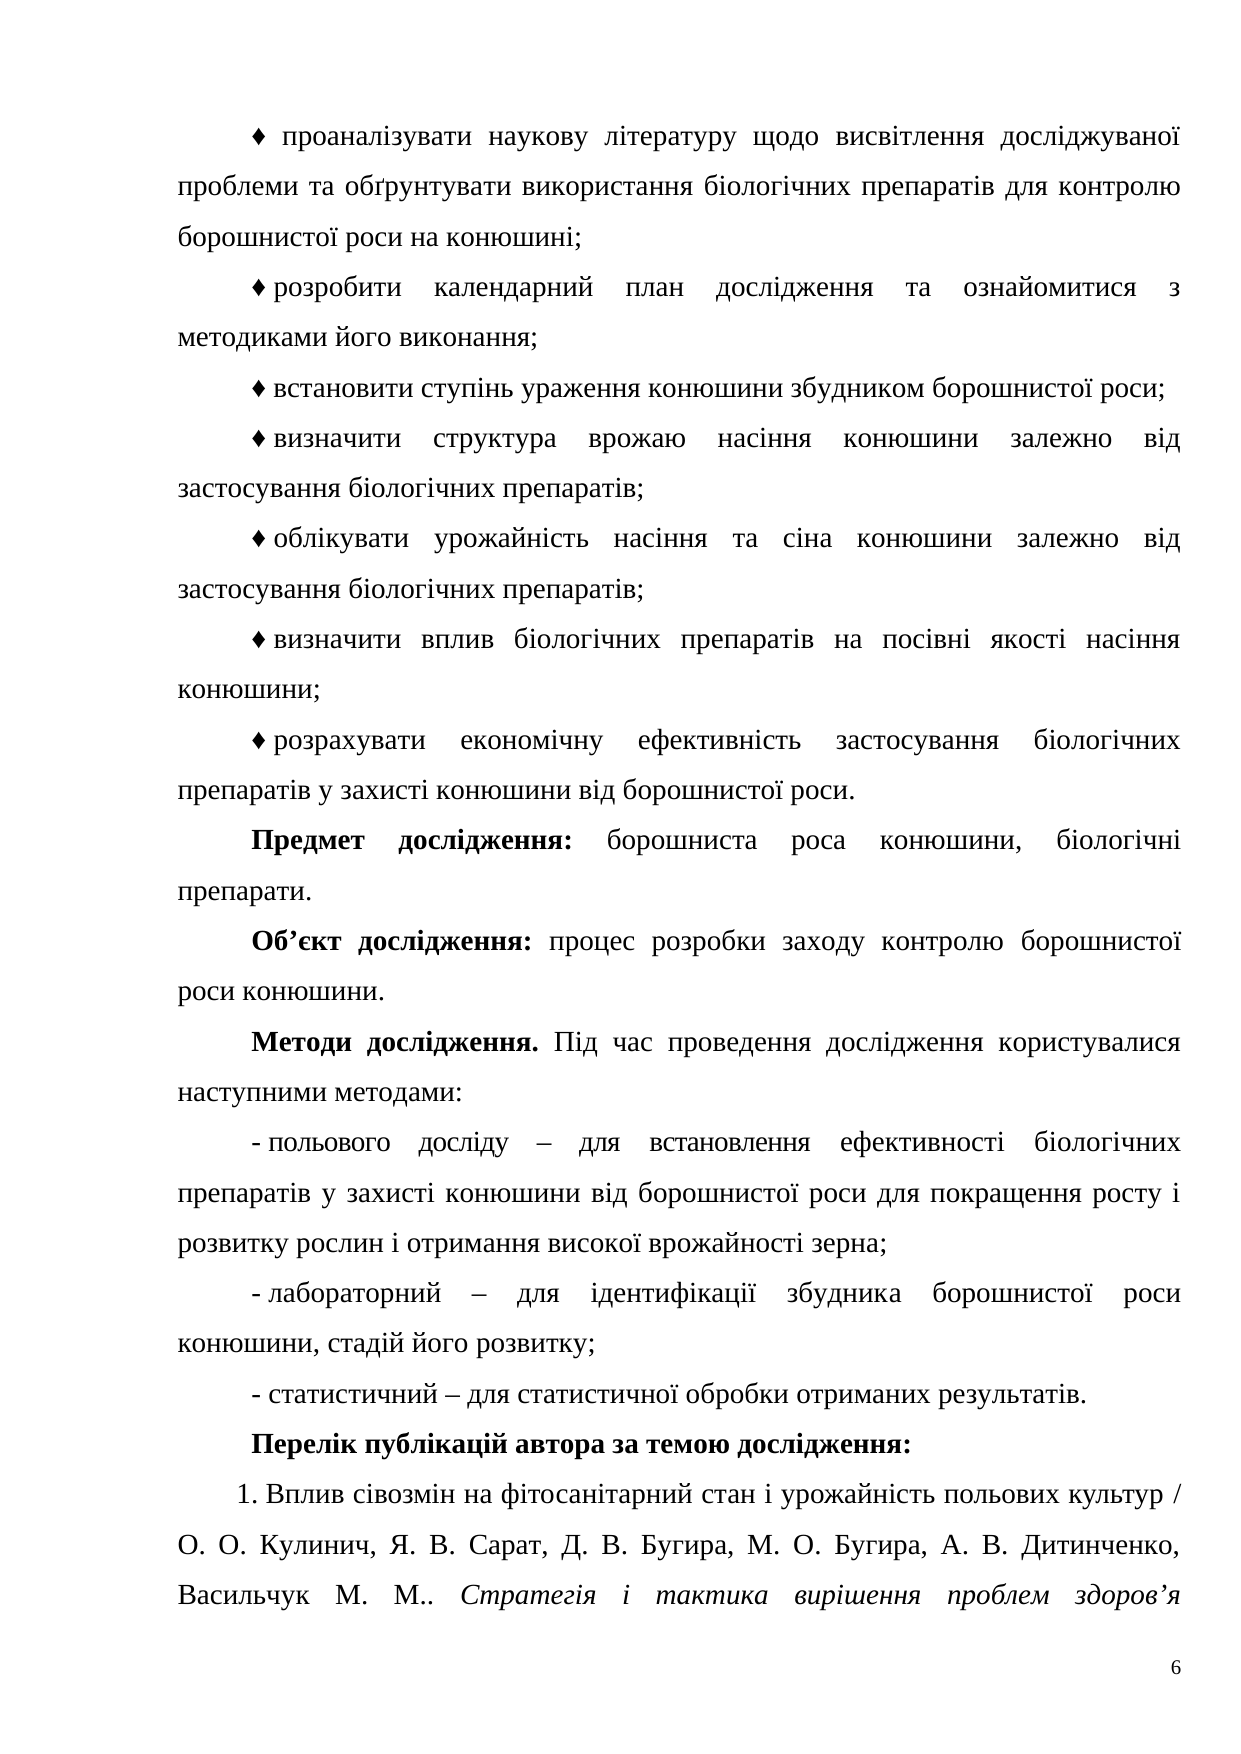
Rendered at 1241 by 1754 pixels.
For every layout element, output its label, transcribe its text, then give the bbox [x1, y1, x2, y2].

text ♦ розробити календарний план дослідження та ознайомитися з методиками його виконання; [177, 269, 1181, 353]
text Предмет дослідження: борошниста роса конюшини, біологічні препарати. [177, 822, 1181, 906]
text ♦ встановити ступінь ураження конюшини збудником борошнистої роси; [177, 370, 1181, 403]
text ♦ визначити структура врожаю насіння конюшини залежно від застосування біологічних препаратів; [177, 420, 1181, 504]
text - статистичний – для статистичної обробки отриманих результатів. [177, 1376, 1181, 1409]
text ♦ облікувати урожайність насіння та сіна конюшини залежно від застосування біологічних препаратів; [177, 521, 1181, 604]
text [177, 1477, 1181, 1611]
text - лабораторний – для ідентифікації збудника борошнистої роси конюшини, стадій його розвитку; [177, 1275, 1181, 1359]
text Об’єкт дослідження: процес розробки заходу контролю борошнистої роси конюшини. [177, 923, 1181, 1007]
text ♦ проаналізувати наукову літературу щодо висвітлення досліджуваної проблеми та обґрунтувати використання біологічних препаратів для контролю борошнистої роси на конюшині; [177, 118, 1181, 252]
text Перелік публікацій автора за темою дослідження: [177, 1426, 1181, 1460]
text - польового досліду – для встановлення ефективності біологічних препаратів у захисті конюшини від борошнистої роси для покращення росту і розвитку рослин і отримання високої врожайності зерна; [177, 1124, 1181, 1258]
text ♦ визначити вплив біологічних препаратів на посівні якості насіння конюшини; [177, 621, 1181, 705]
text Методи дослідження. Під час проведення дослідження користувалися наступними методами: [177, 1024, 1181, 1108]
text ♦ розрахувати економічну ефективність застосування біологічних препаратів у захисті конюшини від борошнистої роси. [177, 722, 1181, 806]
